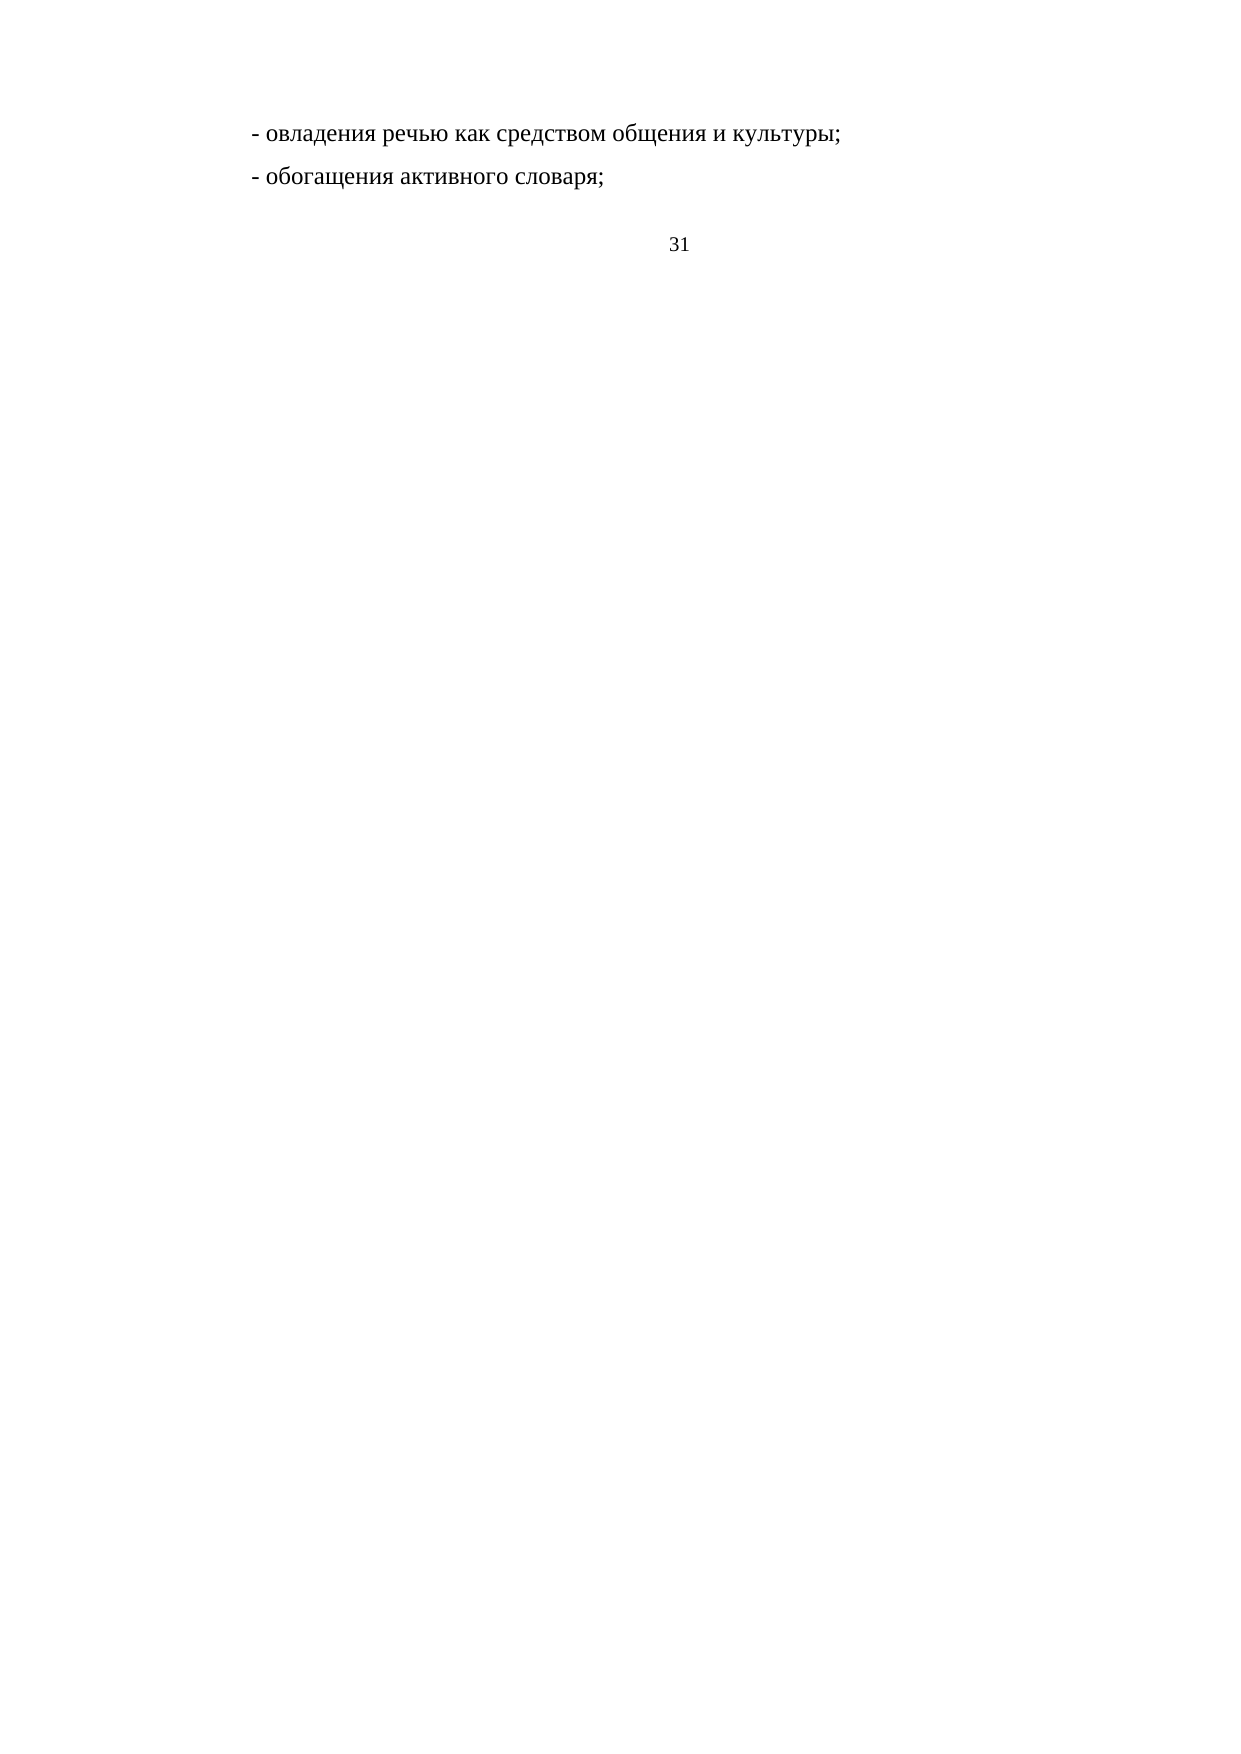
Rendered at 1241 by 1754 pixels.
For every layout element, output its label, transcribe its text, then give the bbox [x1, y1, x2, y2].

text 31 [669, 232, 1183, 256]
text - овладения речью как средством общения и культуры; - обогащения активного словаря; [251, 118, 846, 190]
